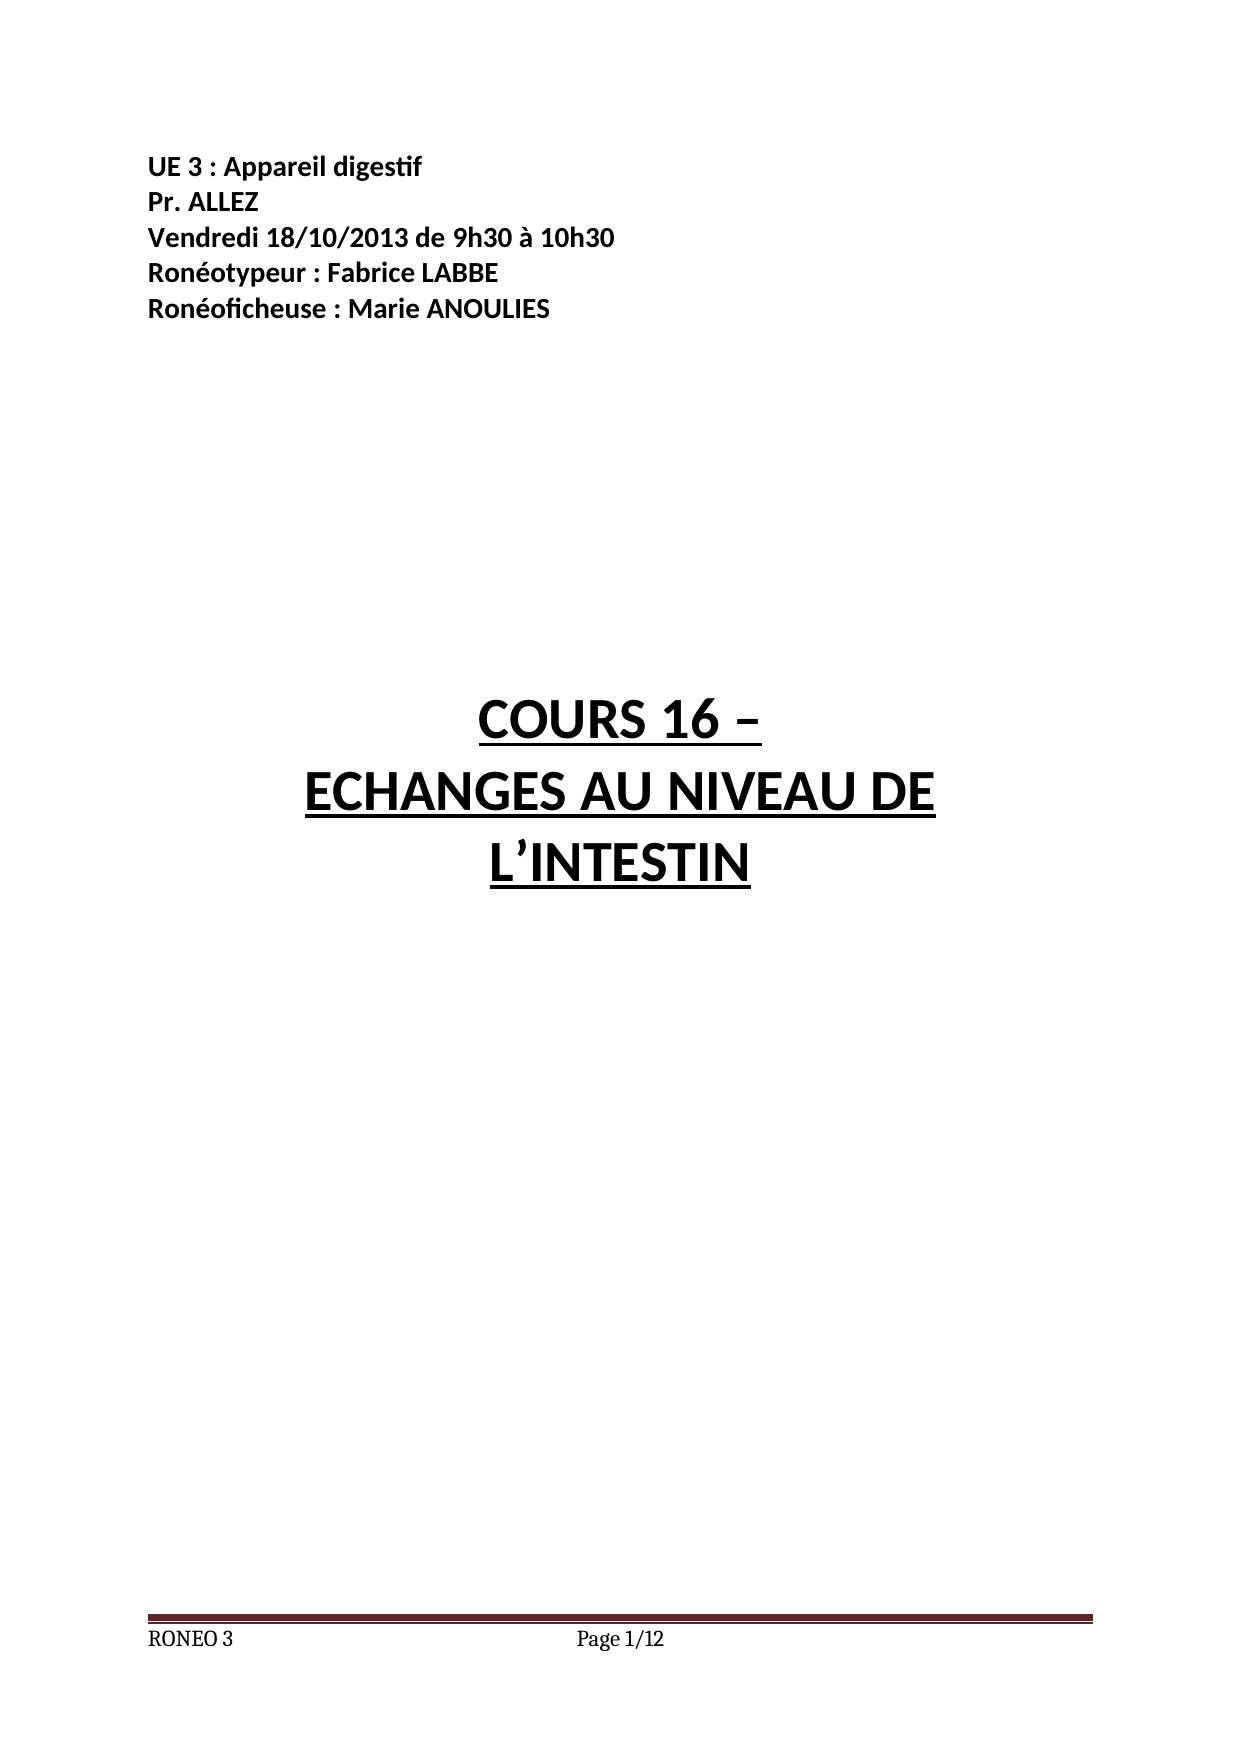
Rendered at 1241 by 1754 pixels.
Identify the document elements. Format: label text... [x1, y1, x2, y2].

text Pr. ALLEZ [148, 183, 1093, 219]
text Ronéotypeur : Fabrice LABBE [148, 254, 1093, 290]
text Ronéoficheuse : Marie ANOULIES [148, 290, 1093, 326]
text L’INTESTIN [148, 824, 1093, 896]
text Vendredi 18/10/2013 de 9h30 à 10h30 [148, 219, 1093, 254]
text COURS 16 – [148, 682, 1093, 753]
text ECHANGES AU NIVEAU DE [148, 753, 1093, 824]
text UE 3 : Appareil digestif [148, 148, 1093, 183]
